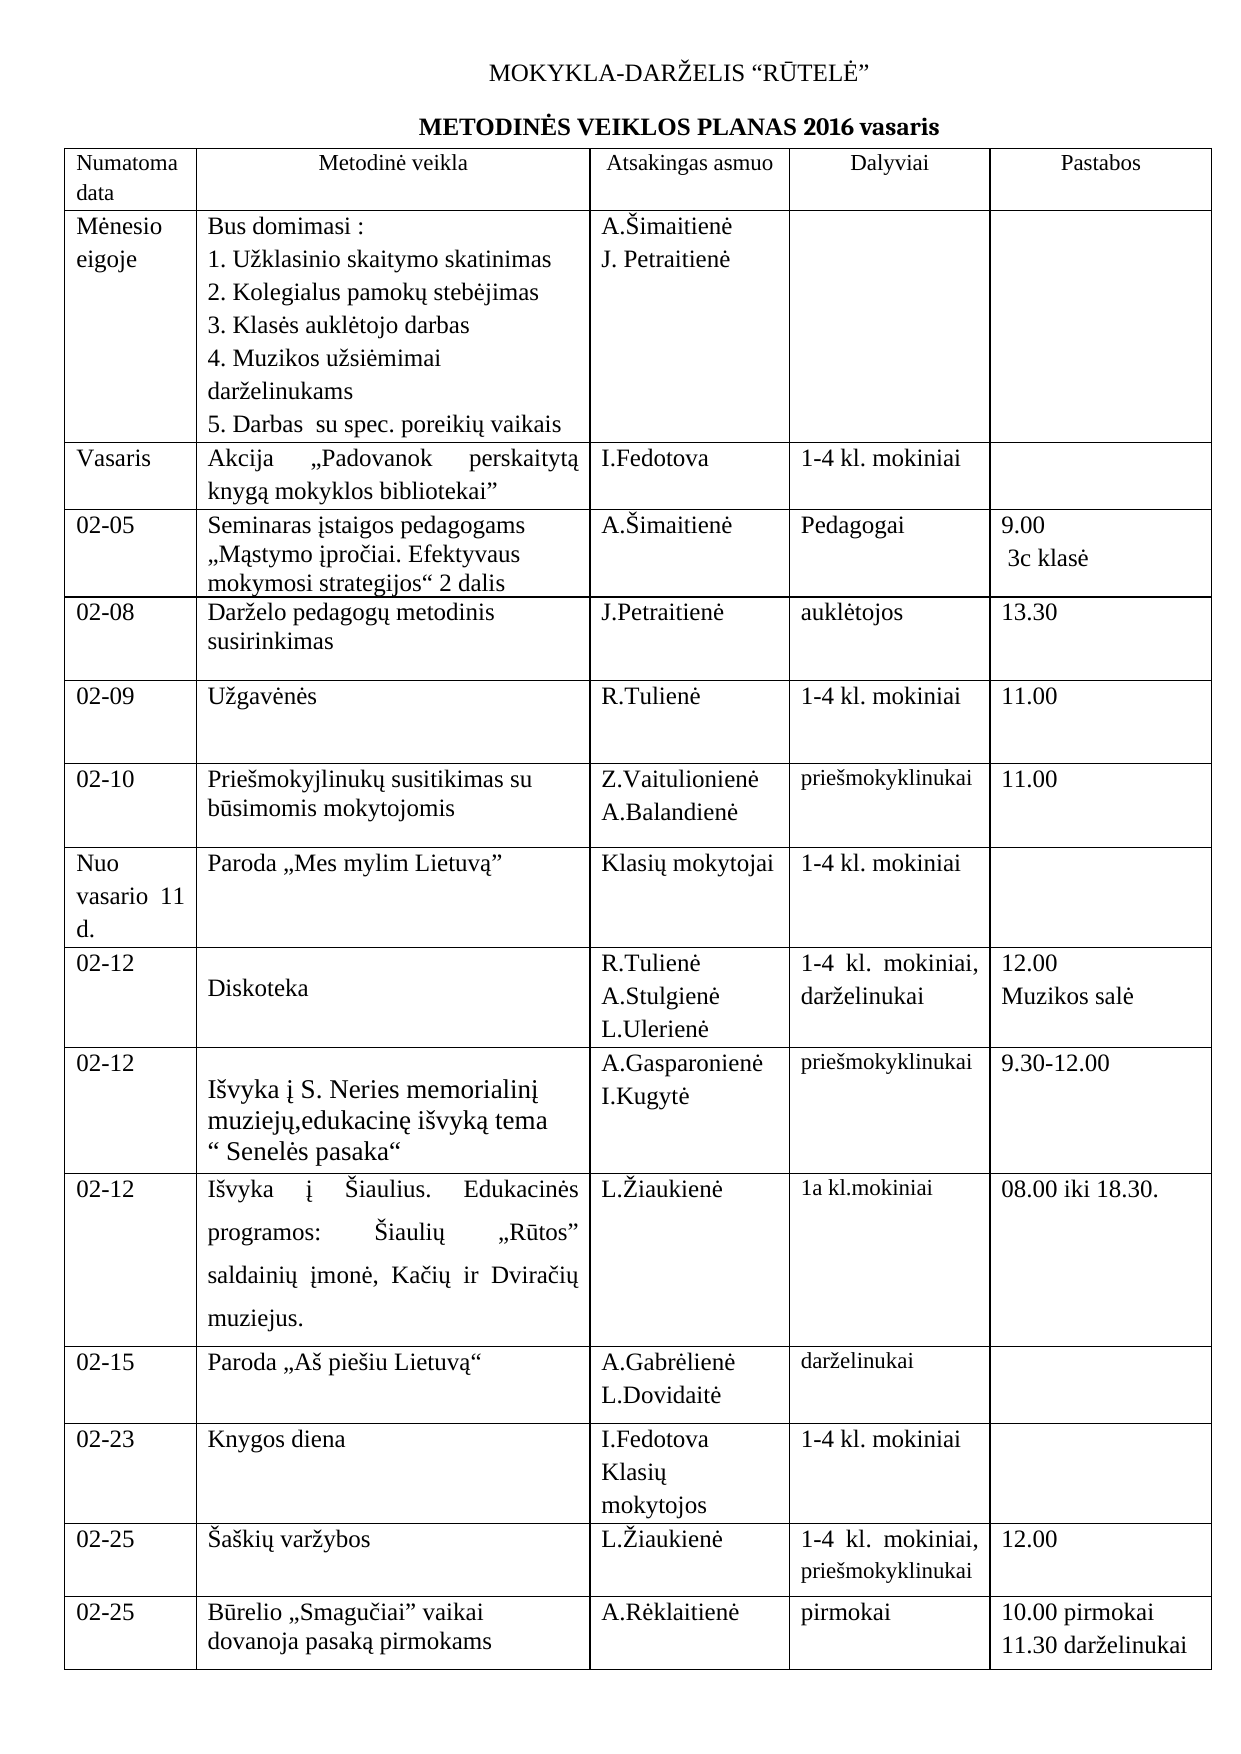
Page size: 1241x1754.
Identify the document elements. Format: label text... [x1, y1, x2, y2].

table_header Metodinė veikla [197, 149, 589, 210]
table_cell priešmokyklinukai [790, 1048, 989, 1173]
table_cell Šaškių varžybos [197, 1524, 589, 1596]
table_cell 02-05 [65, 510, 196, 596]
table_cell Užgavėnės [197, 681, 589, 763]
table_cell Išvyka į S. Neries memorialinį muziejų,edukacinę išvyką tema “ Senelės pasaka“ [197, 1048, 589, 1173]
table_cell 9.30-12.00 [991, 1048, 1211, 1173]
table_cell 1-4 kl. mokiniai, darželinukai [790, 948, 989, 1047]
table_cell J.Petraitienė [591, 598, 789, 680]
table_cell Paroda „Mes mylim Lietuvą” [197, 848, 589, 947]
table_cell I.Fedotova Klasių mokytojos [591, 1424, 789, 1523]
table_cell 08.00 iki 18.30. [991, 1174, 1211, 1346]
table_cell [991, 211, 1211, 442]
table_cell 11.00 [991, 764, 1211, 847]
table_cell Klasių mokytojai [591, 848, 789, 947]
table_cell Akcija „Padovanok perskaitytą knygą mokyklos bibliotekai” [197, 443, 589, 509]
table_cell 11.00 [991, 681, 1211, 763]
table_cell Z.Vaitulionienė A.Balandienė [591, 764, 789, 847]
table_cell Būrelio „Smagučiai” vaikai dovanoja pasaką pirmokams [197, 1597, 589, 1669]
table_cell 02-12 [65, 1174, 196, 1346]
table_cell 10.00 pirmokai 11.30 darželinukai [991, 1597, 1211, 1669]
table_cell darželinukai [790, 1347, 989, 1423]
table_cell 13.30 [991, 598, 1211, 680]
table_cell Darželo pedagogų metodinis susirinkimas [197, 598, 589, 680]
table_cell A.Šimaitienė [591, 510, 789, 596]
table_cell I.Fedotova [591, 443, 789, 509]
table_cell 02-09 [65, 681, 196, 763]
table_cell Išvyka į Šiaulius. Edukacinės programos: Šiaulių „Rūtos” saldainių įmonė, Kačių ir Dviračių muziejus. [197, 1174, 589, 1346]
table_cell 9.00 3c klasė [991, 510, 1211, 596]
table_cell Diskoteka [197, 948, 589, 1047]
table_cell 02-15 [65, 1347, 196, 1423]
table_cell 12.00 [991, 1524, 1211, 1596]
table_cell [790, 211, 989, 442]
table_header Numatoma data [65, 149, 196, 210]
table_cell [991, 848, 1211, 947]
table_cell Paroda „Aš piešiu Lietuvą“ [197, 1347, 589, 1423]
table_cell 1-4 kl. mokiniai [790, 848, 989, 947]
table_header Atsakingas asmuo [591, 149, 789, 210]
table_cell Priešmokyjlinukų susitikimas su būsimomis mokytojomis [197, 764, 589, 847]
table_cell [991, 443, 1211, 509]
table_cell Bus domimasi : 1. Užklasinio skaitymo skatinimas 2. Kolegialus pamokų stebėjimas 3. Klasės auklėtojo darbas 4. Muzikos užsiėmimai darželinukams 5. Darbas su spec. poreikių vaikais [197, 211, 589, 442]
table_cell [991, 1347, 1211, 1423]
table_cell 02-25 [65, 1524, 196, 1596]
table_cell priešmokyklinukai [790, 764, 989, 847]
table_cell Seminaras įstaigos pedagogams „Mąstymo įpročiai. Efektyvaus mokymosi strategijos“ 2 dalis [197, 510, 589, 596]
table_cell R.Tulienė [591, 681, 789, 763]
table_cell 12.00 Muzikos salė [991, 948, 1211, 1047]
table_cell 02-23 [65, 1424, 196, 1523]
table_cell 1-4 kl. mokiniai [790, 443, 989, 509]
table_header Dalyviai [790, 149, 989, 210]
table_cell A.Gabrėlienė L.Dovidaitė [591, 1347, 789, 1423]
table_cell Mėnesio eigoje [65, 211, 196, 442]
table_cell L.Žiaukienė [591, 1524, 789, 1596]
subtitle METODINĖS VEIKLOS PLANAS 2016 vasaris [177, 112, 1181, 142]
text MOKYKLA-DARŽELIS “RŪTELĖ” [177, 58, 1181, 87]
table_cell 02-12 [65, 1048, 196, 1173]
table_cell [991, 1424, 1211, 1523]
table_cell 02-25 [65, 1597, 196, 1669]
table_header Pastabos [991, 149, 1211, 210]
table_cell A.Šimaitienė J. Petraitienė [591, 211, 789, 442]
table_cell Knygos diena [197, 1424, 589, 1523]
table_cell A.Rėklaitienė [591, 1597, 789, 1669]
table_cell L.Žiaukienė [591, 1174, 789, 1346]
table_cell 02-12 [65, 948, 196, 1047]
table_cell auklėtojos [790, 598, 989, 680]
table_cell R.Tulienė A.Stulgienė L.Ulerienė [591, 948, 789, 1047]
table_cell 02-10 [65, 764, 196, 847]
table_cell 1-4 kl. mokiniai, priešmokyklinukai [790, 1524, 989, 1596]
table_cell Nuo vasario 11 d. [65, 848, 196, 947]
table_cell 1a kl.mokiniai [790, 1174, 989, 1346]
table_cell Vasaris [65, 443, 196, 509]
table_cell 1-4 kl. mokiniai [790, 681, 989, 763]
table_cell 1-4 kl. mokiniai [790, 1424, 989, 1523]
table_cell A.Gasparonienė I.Kugytė [591, 1048, 789, 1173]
table_cell Pedagogai [790, 510, 989, 596]
table_cell pirmokai [790, 1597, 989, 1669]
table_cell 02-08 [65, 598, 196, 680]
